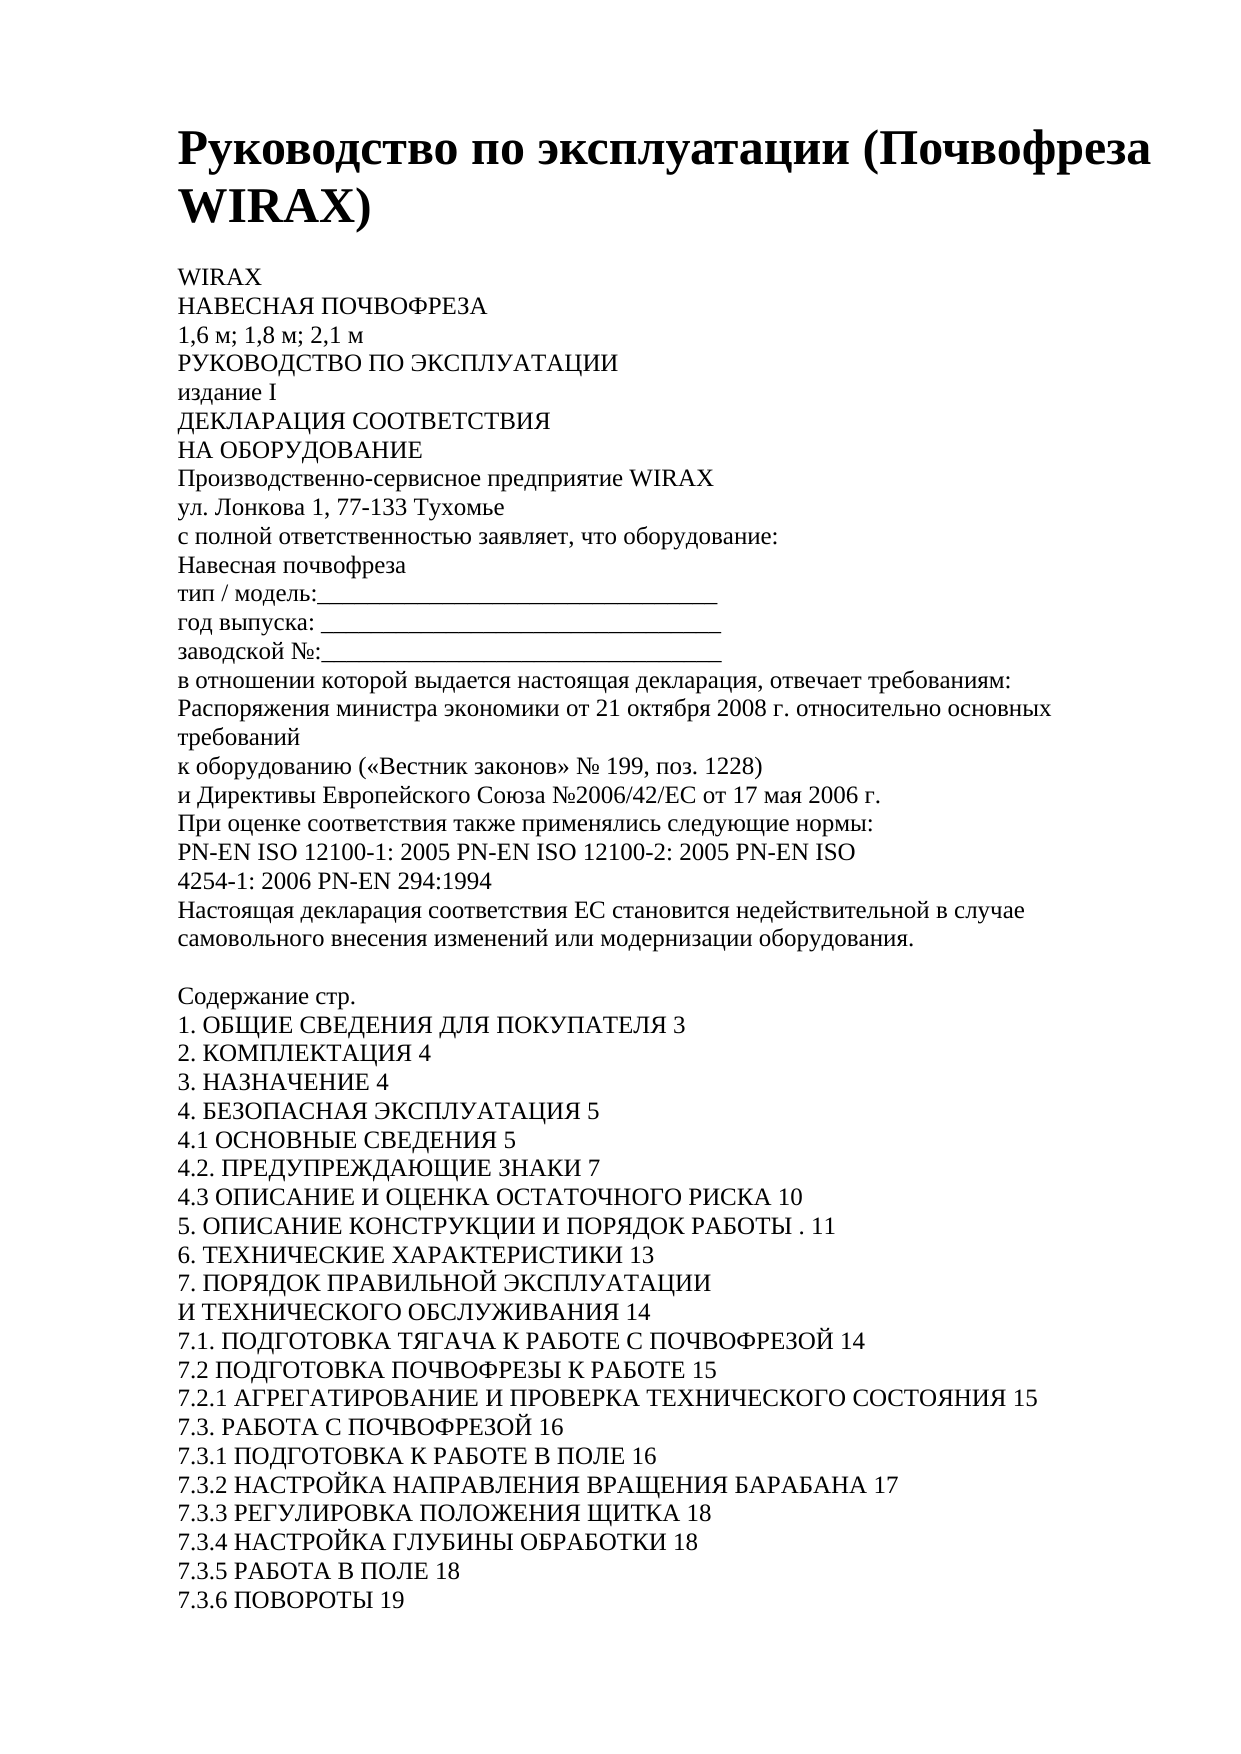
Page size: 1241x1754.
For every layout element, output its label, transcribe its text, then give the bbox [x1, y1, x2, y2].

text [177, 262, 1152, 1613]
text Руководство по эксплуатации (Почвофреза WIRAX) [177, 118, 1152, 233]
